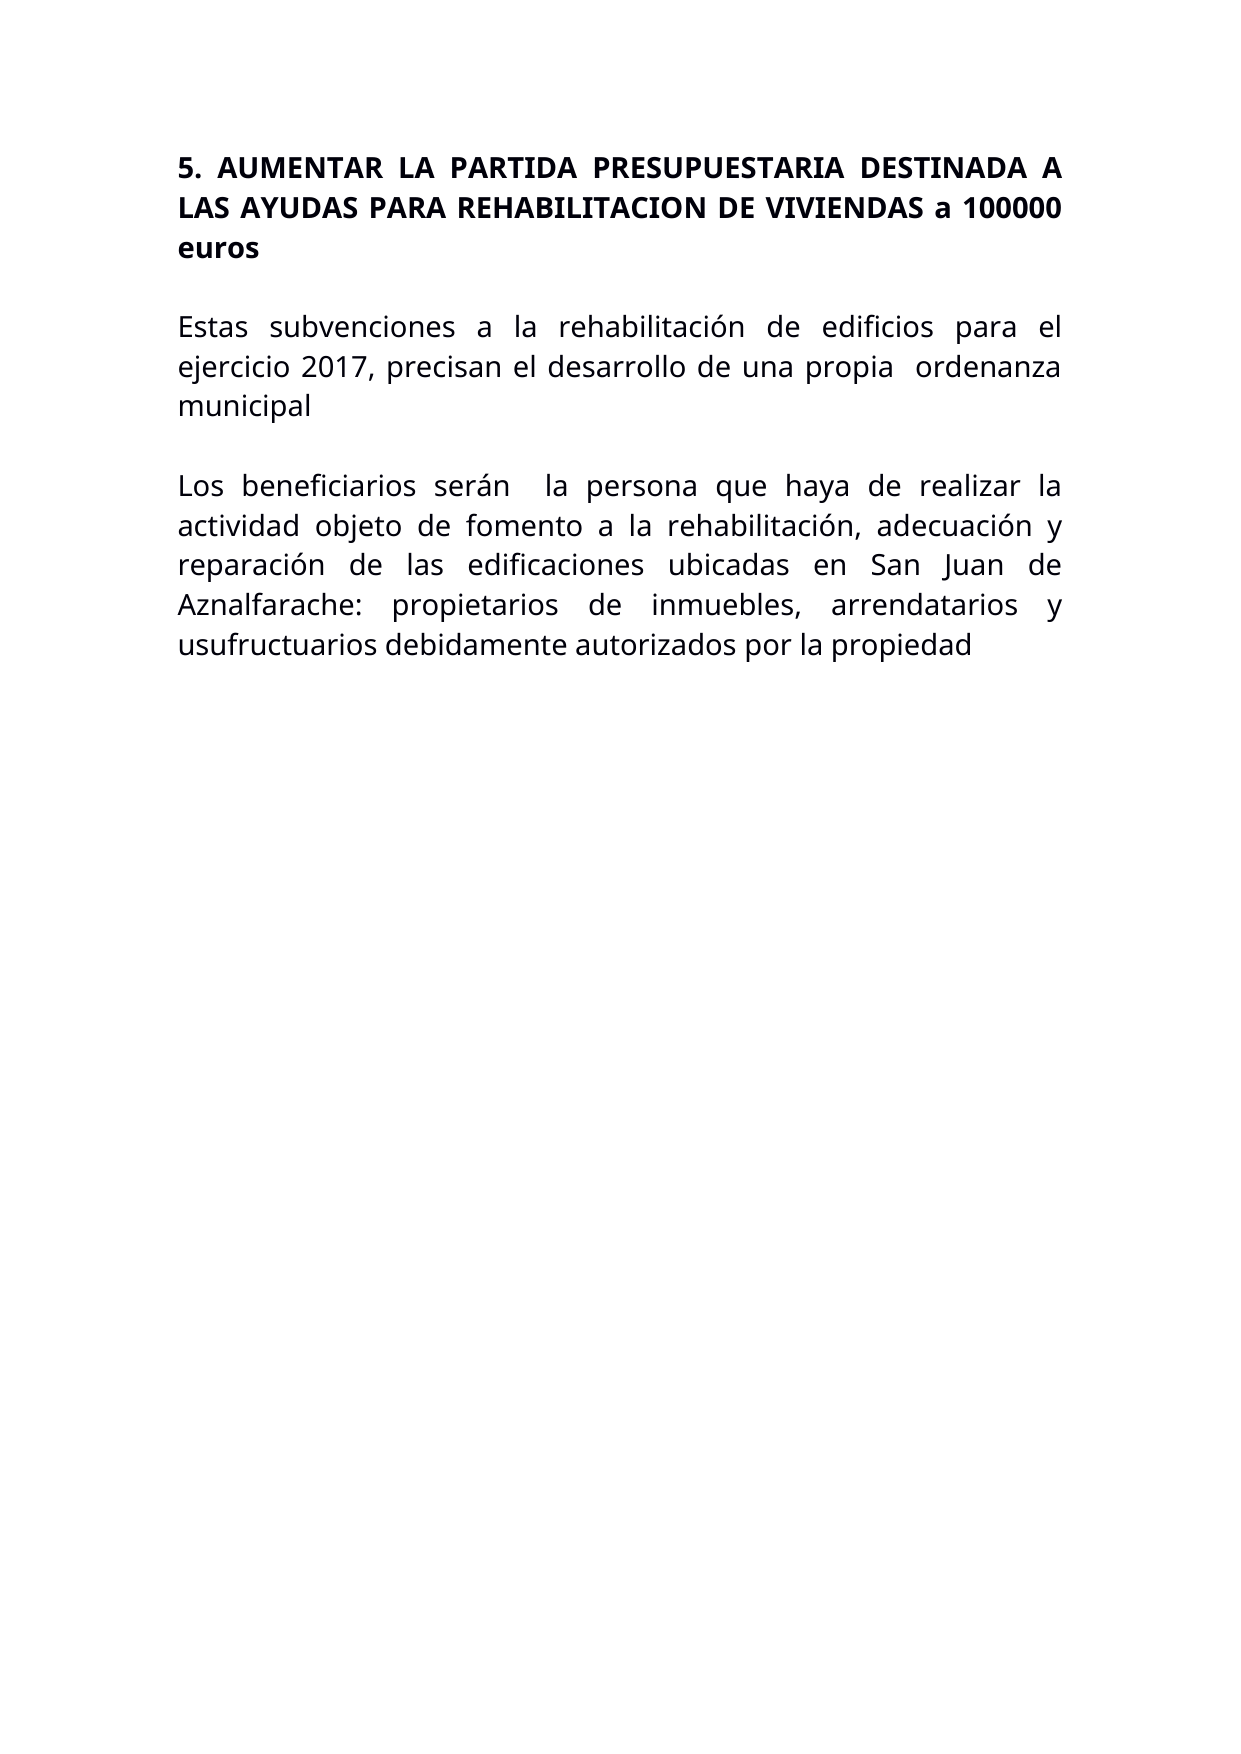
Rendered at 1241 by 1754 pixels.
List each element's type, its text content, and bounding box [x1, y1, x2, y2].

text Estas subvenciones a la rehabilitación de edificios para el ejercicio 2017, precisan el desarrollo de una propia ordenanza municipal [177, 306, 1063, 425]
text 5. AUMENTAR LA PARTIDA PRESUPUESTARIA DESTINADA A LAS AYUDAS PARA REHABILITACION DE VIVIENDAS a 100000 euros [177, 148, 1063, 267]
text Los beneficiarios serán la persona que haya de realizar la actividad objeto de fomento a la rehabilitación, adecuación y reparación de las edificaciones ubicadas en San Juan de Aznalfarache: propietarios de inmuebles, arrendatarios y usufructuarios debidamente autorizados por la propiedad [177, 465, 1063, 663]
